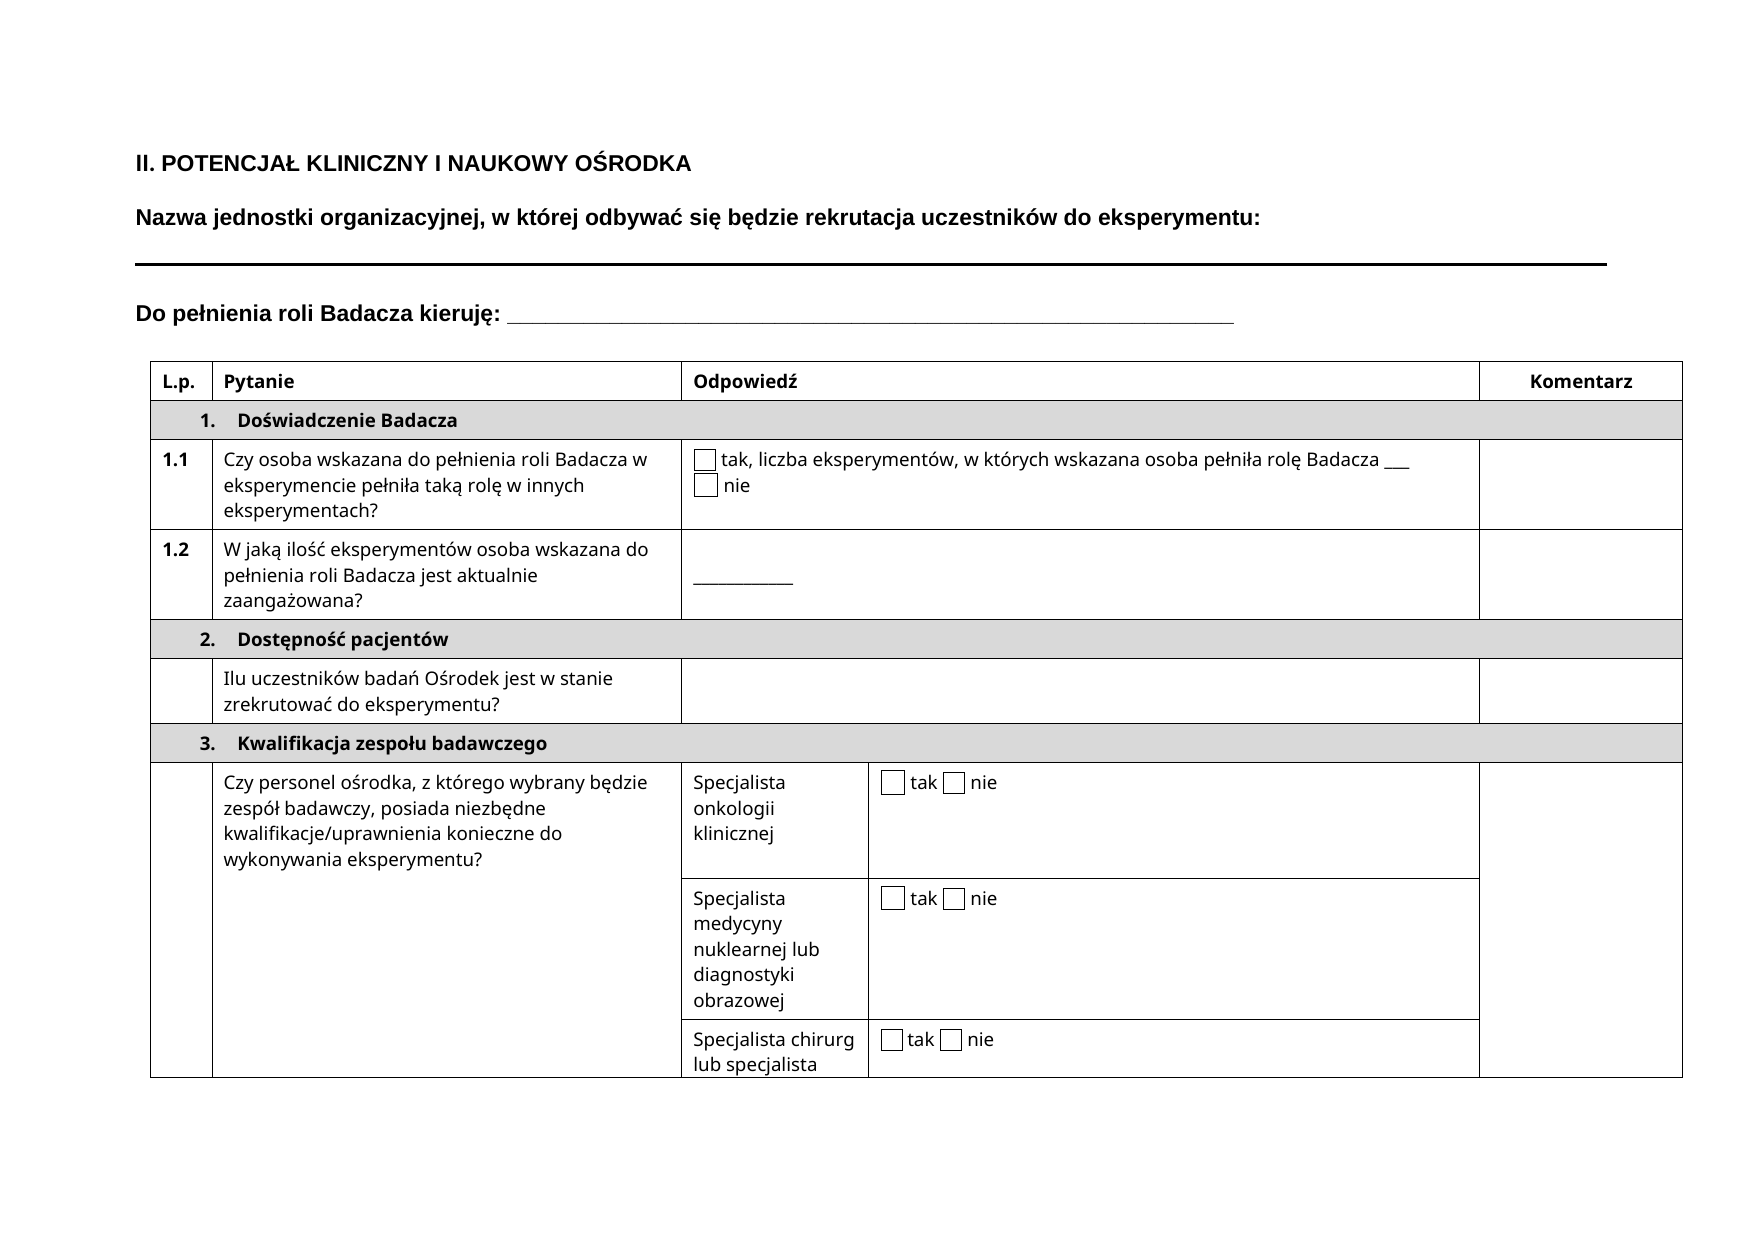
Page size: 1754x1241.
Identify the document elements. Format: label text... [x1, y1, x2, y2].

table_cell [682, 659, 1479, 723]
table_cell tak nie [869, 763, 1479, 878]
table_cell [151, 659, 212, 723]
list Nazwa jednostki organizacyjnej, w której odbywać się będzie rekrutacja uczestników do eksperymentu: [135, 204, 1607, 231]
table_cell Kwalifikacja zespołu badawczego [151, 724, 1682, 762]
table_cell Specjalista medycyny nuklearnej lub diagnostyki obrazowej [682, 879, 868, 1019]
table_cell Czy personel ośrodka, z którego wybrany będzie zespół badawczy, posiada niezbędne kwalifikacje/uprawnienia konieczne do wykonywania eksperymentu? [213, 763, 681, 1077]
list Do pełnienia roli Badacza kieruję: _________________________________________________________ [135, 300, 1607, 327]
table_cell [1480, 440, 1682, 529]
table_cell W jaką ilość eksperymentów osoba wskazana do pełnienia roli Badacza jest aktualnie zaangażowana? [213, 530, 681, 619]
table_cell Ilu uczestników badań Ośrodek jest w stanie zrekrutować do eksperymentu? [213, 659, 681, 723]
table_cell 1.2 [151, 530, 212, 619]
table_cell [1480, 659, 1682, 723]
table_cell tak nie [869, 879, 1479, 1019]
table_cell 1.1 [151, 440, 212, 529]
table_cell [151, 763, 212, 1077]
table_header Pytanie [213, 362, 681, 400]
table_cell ____________ [682, 530, 1479, 619]
table_cell tak, liczba eksperymentów, w których wskazana osoba pełniła rolę Badacza ___ nie [682, 440, 1479, 529]
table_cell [682, 1020, 868, 1077]
table_cell [1480, 530, 1682, 619]
table_cell Specjalista onkologii klinicznej [682, 763, 868, 878]
table_cell Czy osoba wskazana do pełnienia roli Badacza w eksperymencie pełniła taką rolę w innych eksperymentach? [213, 440, 681, 529]
table_cell tak nie [869, 1020, 1479, 1077]
table_cell Doświadczenie Badacza [151, 401, 1682, 439]
table_cell [1480, 763, 1682, 1077]
table_header L.p. [151, 362, 212, 400]
table_header Komentarz [1480, 362, 1682, 400]
table_header Odpowiedź [682, 362, 1479, 400]
list II. POTENCJAŁ KLINICZNY I NAUKOWY OŚRODKA [135, 147, 1607, 178]
table_cell Dostępność pacjentów [151, 620, 1682, 658]
